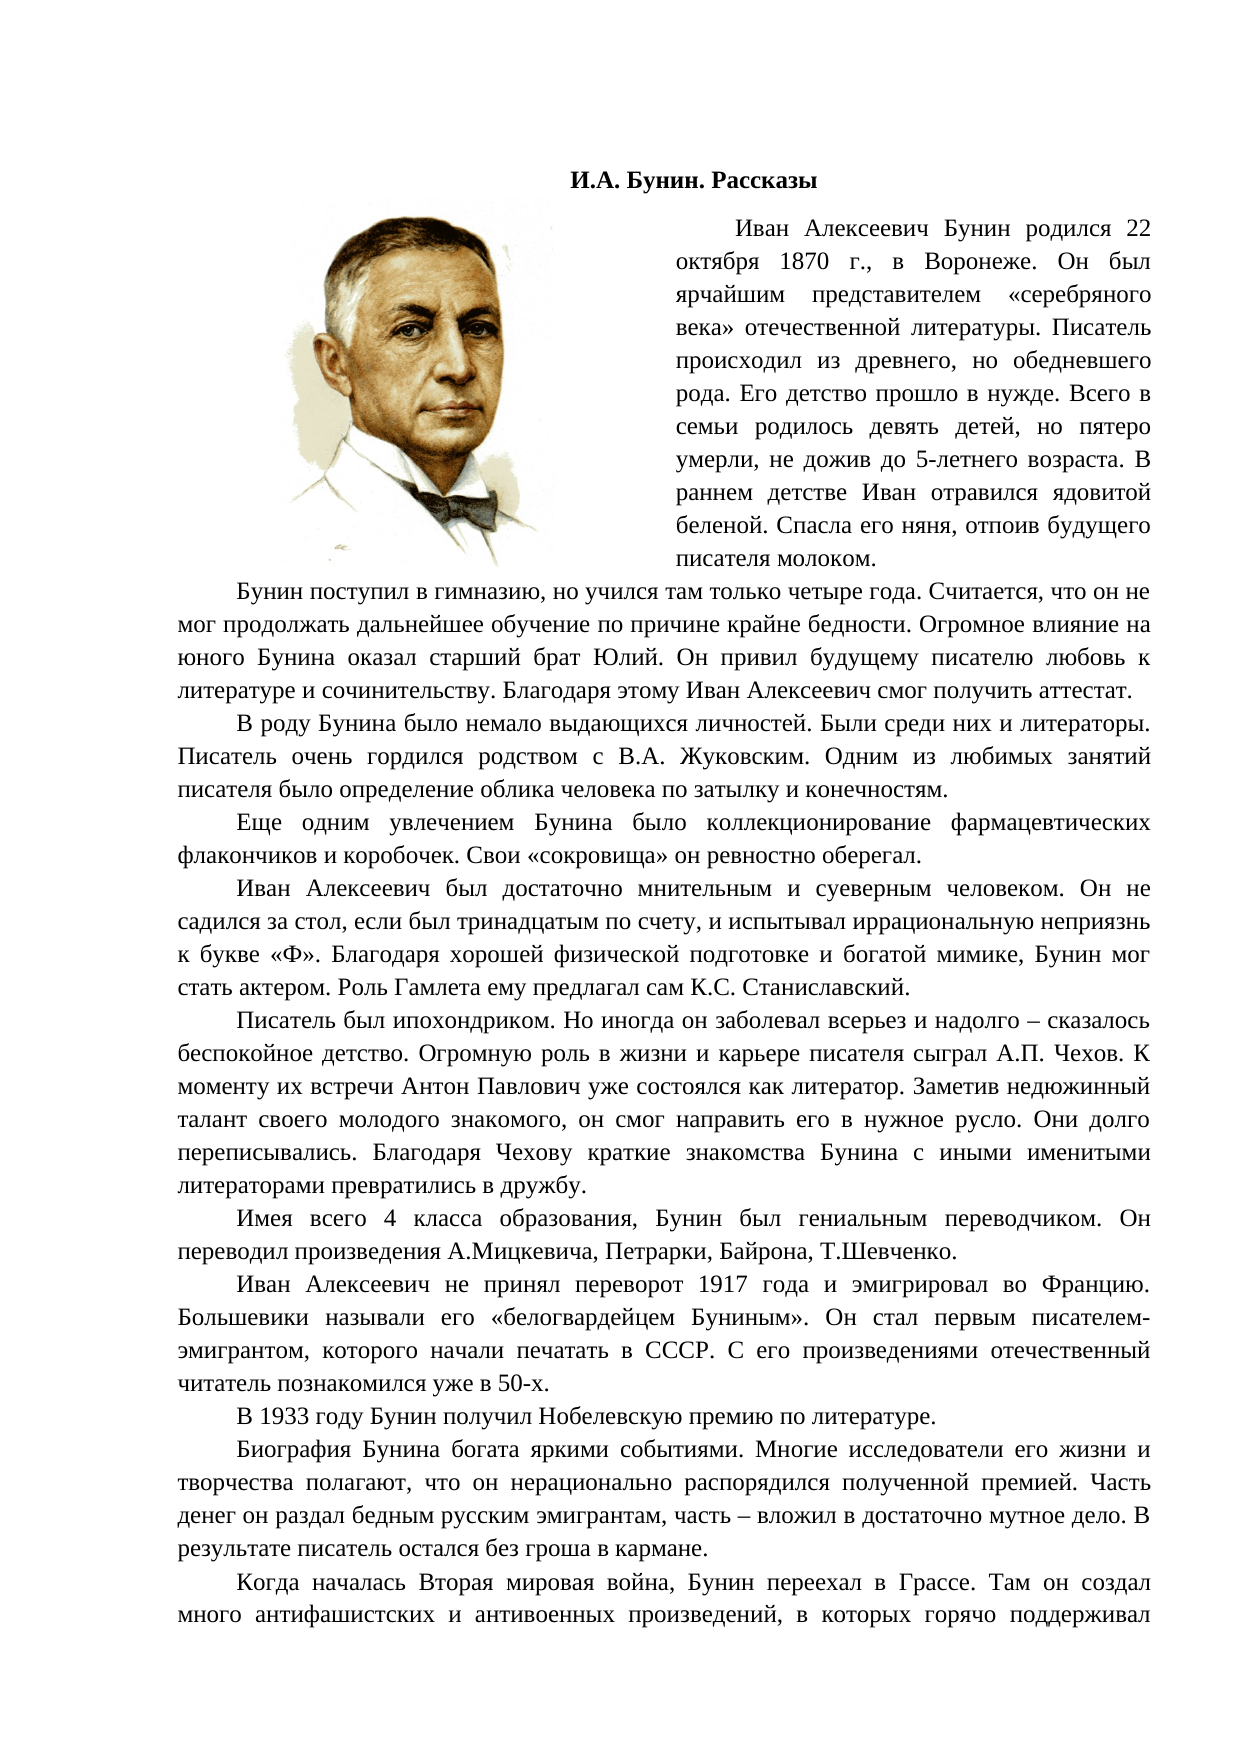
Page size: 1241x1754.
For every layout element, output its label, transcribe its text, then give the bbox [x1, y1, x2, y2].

text В 1933 году Бунин получил Нобелевскую премию по литературе. [177, 1401, 1152, 1430]
text Иван Алексеевич был достаточно мнительным и суеверным человеком. Он не садился за стол, если был тринадцатым по счету, и испытывал иррациональную неприязнь к букве «Ф». Благодаря хорошей физической подготовке и богатой мимике, Бунин мог стать актером. Роль Гамлета ему предлагал сам К.С. Станиславский. [177, 873, 1152, 1001]
text Писатель был ипохондриком. Но иногда он заболевал всерьез и надолго – сказалось беспокойное детство. Огромную роль в жизни и карьере писателя сыграл А.П. Чехов. К моменту их встречи Антон Павлович уже состоялся как литератор. Заметив недюжинный талант своего молодого знакомого, он смог направить его в нужное русло. Они долго переписывались. Благодаря Чехову краткие знакомства Бунина с иными именитыми литераторами превратились в дружбу. [177, 1005, 1152, 1199]
text В роду Бунина было немало выдающихся личностей. Были среди них и литераторы. Писатель очень гордился родством с В.А. Жуковским. Одним из любимых занятий писателя было определение облика человека по затылку и конечностям. [177, 708, 1152, 803]
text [177, 1567, 1152, 1628]
text Имея всего 4 класса образования, Бунин был гениальным переводчиком. Он переводил произведения А.Мицкевича, Петрарки, Байрона, Т.Шевченко. [177, 1203, 1152, 1265]
text Еще одним увлечением Бунина было коллекционирование фармацевтических флакончиков и коробочек. Свои «сокровища» он ревностно оберегал. [177, 807, 1152, 869]
text И.А. Бунин. Рассказы [177, 165, 1152, 194]
picture [177, 197, 657, 567]
text Иван Алексеевич не принял переворот 1917 года и эмигрировал во Францию. Большевики называли его «белогвардейцем Буниным». Он стал первым писателем-эмигрантом, которого начали печатать в СССР. С его произведениями отечественный читатель познакомился уже в 50-х. [177, 1269, 1152, 1397]
text Биография Бунина богата яркими событиями. Многие исследователи его жизни и творчества полагают, что он нерационально распорядился полученной премией. Часть денег он раздал бедным русским эмигрантам, часть – вложил в достаточно мутное дело. В результате писатель остался без гроша в кармане. [177, 1434, 1152, 1562]
text Бунин поступил в гимназию, но учился там только четыре года. Считается, что он не мог продолжать дальнейшее обучение по причине крайне бедности. Огромное влияние на юного Бунина оказал старший брат Юлий. Он привил будущему писателю любовь к литературе и сочинительству. Благодаря этому Иван Алексеевич смог получить аттестат. [177, 576, 1152, 704]
